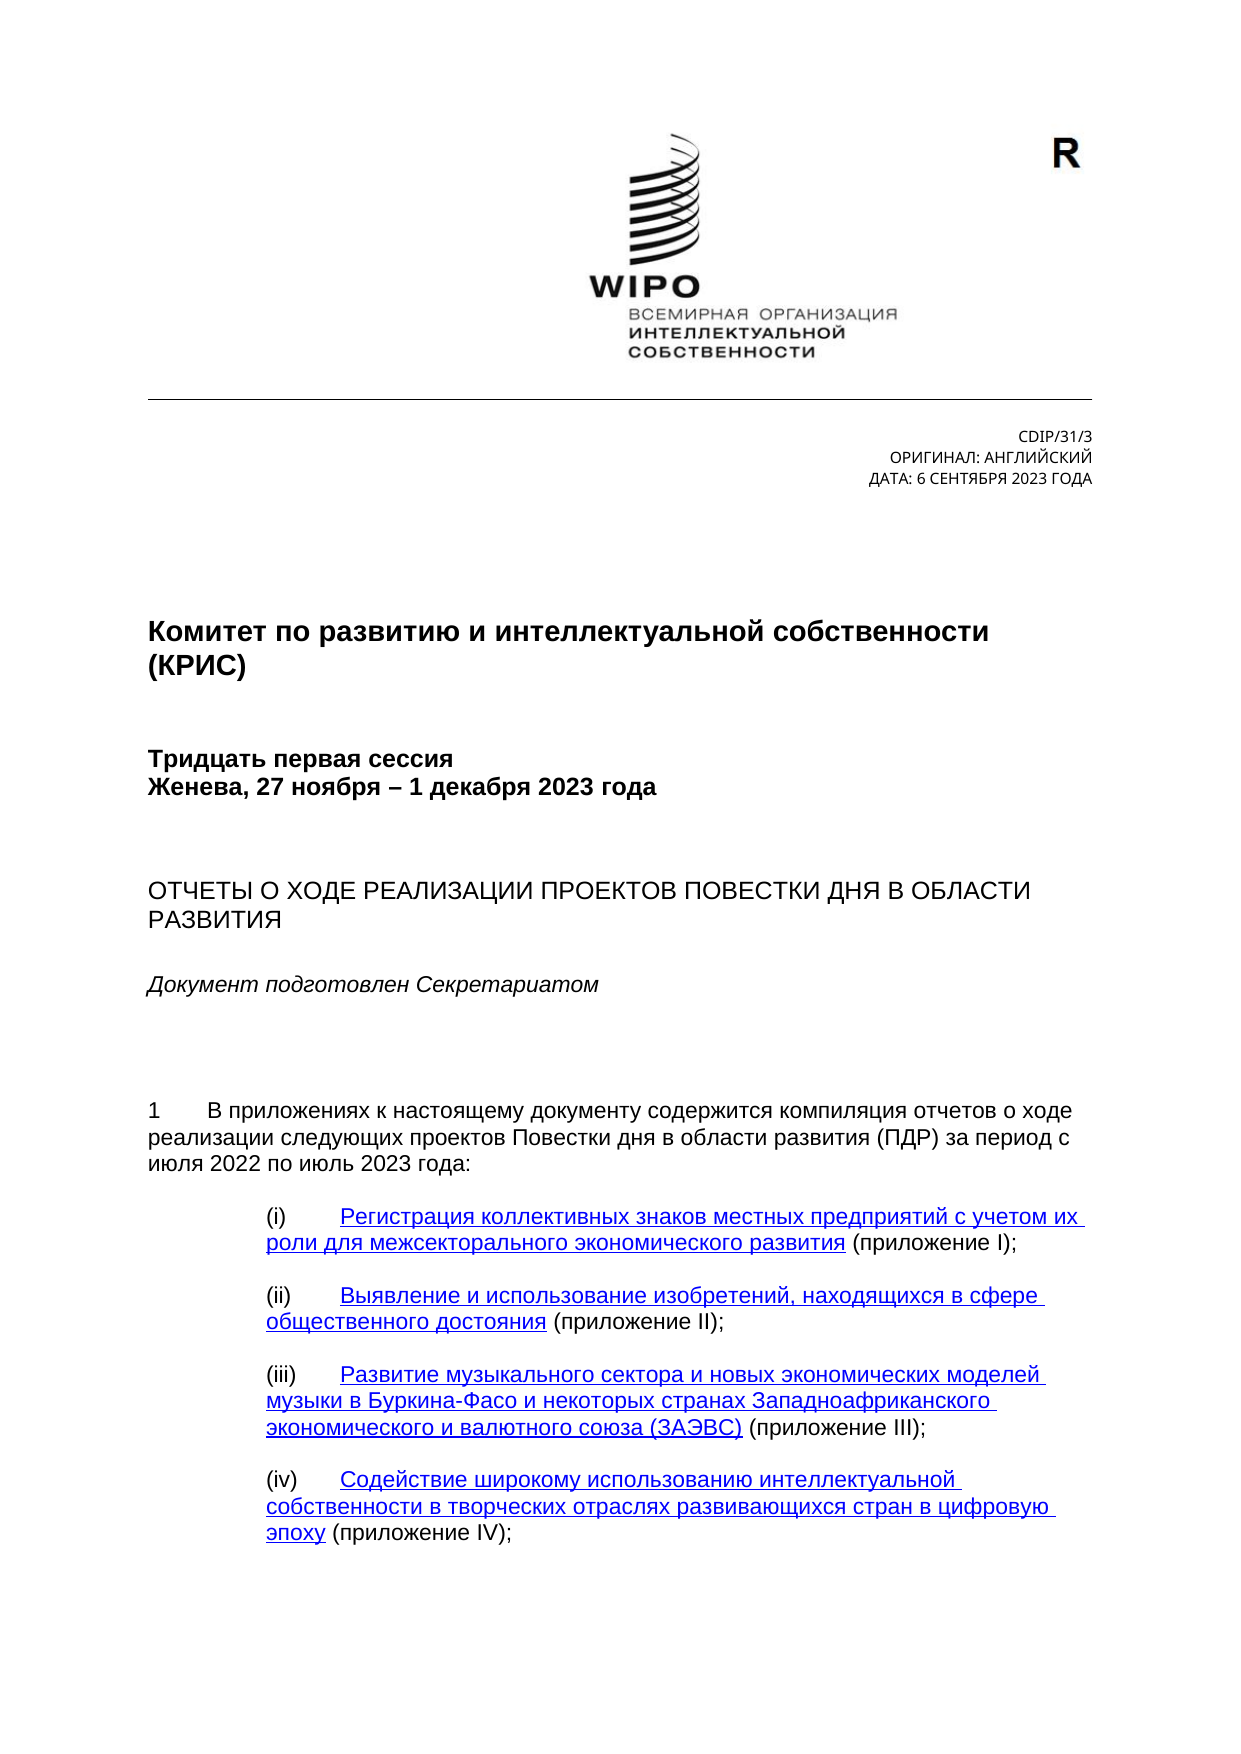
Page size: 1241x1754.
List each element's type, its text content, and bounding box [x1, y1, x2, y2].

text ДАТА: 6 сентября 2023 года [148, 468, 1092, 489]
text Тридцать первая сессия Женева, 27 ноября – 1 декабря 2023 года [148, 744, 1092, 801]
subtitle Комитет по развитию и интеллектуальной собственности (КРИС) [148, 614, 1092, 681]
list Развитие музыкального сектора и новых экономических моделей музыки в Буркина-Фасо и некоторых странах Западноафриканского экономического и валютного союза (ЗАЭВС) (приложение III); [266, 1361, 1092, 1440]
subtitle Отчеты о ходе реализации проектов Повестки дня в области развития [148, 876, 1092, 934]
list Регистрация коллективных знаков местных предприятий с учетом их роли для межсекторального экономического развития (приложение I); [266, 1203, 1092, 1256]
picture [560, 108, 1093, 377]
text В приложениях к настоящему документу содержится компиляция отчетов о ходе реализации следующих проектов Повестки дня в области развития (ПДР) за период с июля 2022 по июль 2023 года: [148, 1097, 1092, 1177]
text CDIP/31/3 [148, 425, 1092, 447]
text ОРИГИНАЛ: АНГЛИЙСКИЙ [148, 447, 1092, 468]
list Содействие широкому использованию интеллектуальной собственности в творческих отраслях развивающихся стран в цифровую эпоху (приложение IV); [266, 1466, 1092, 1546]
text Документ подготовлен Секретариатом [148, 971, 1092, 997]
list Выявление и использование изобретений, находящихся в сфере общественного достояния (приложение II); [266, 1282, 1092, 1335]
